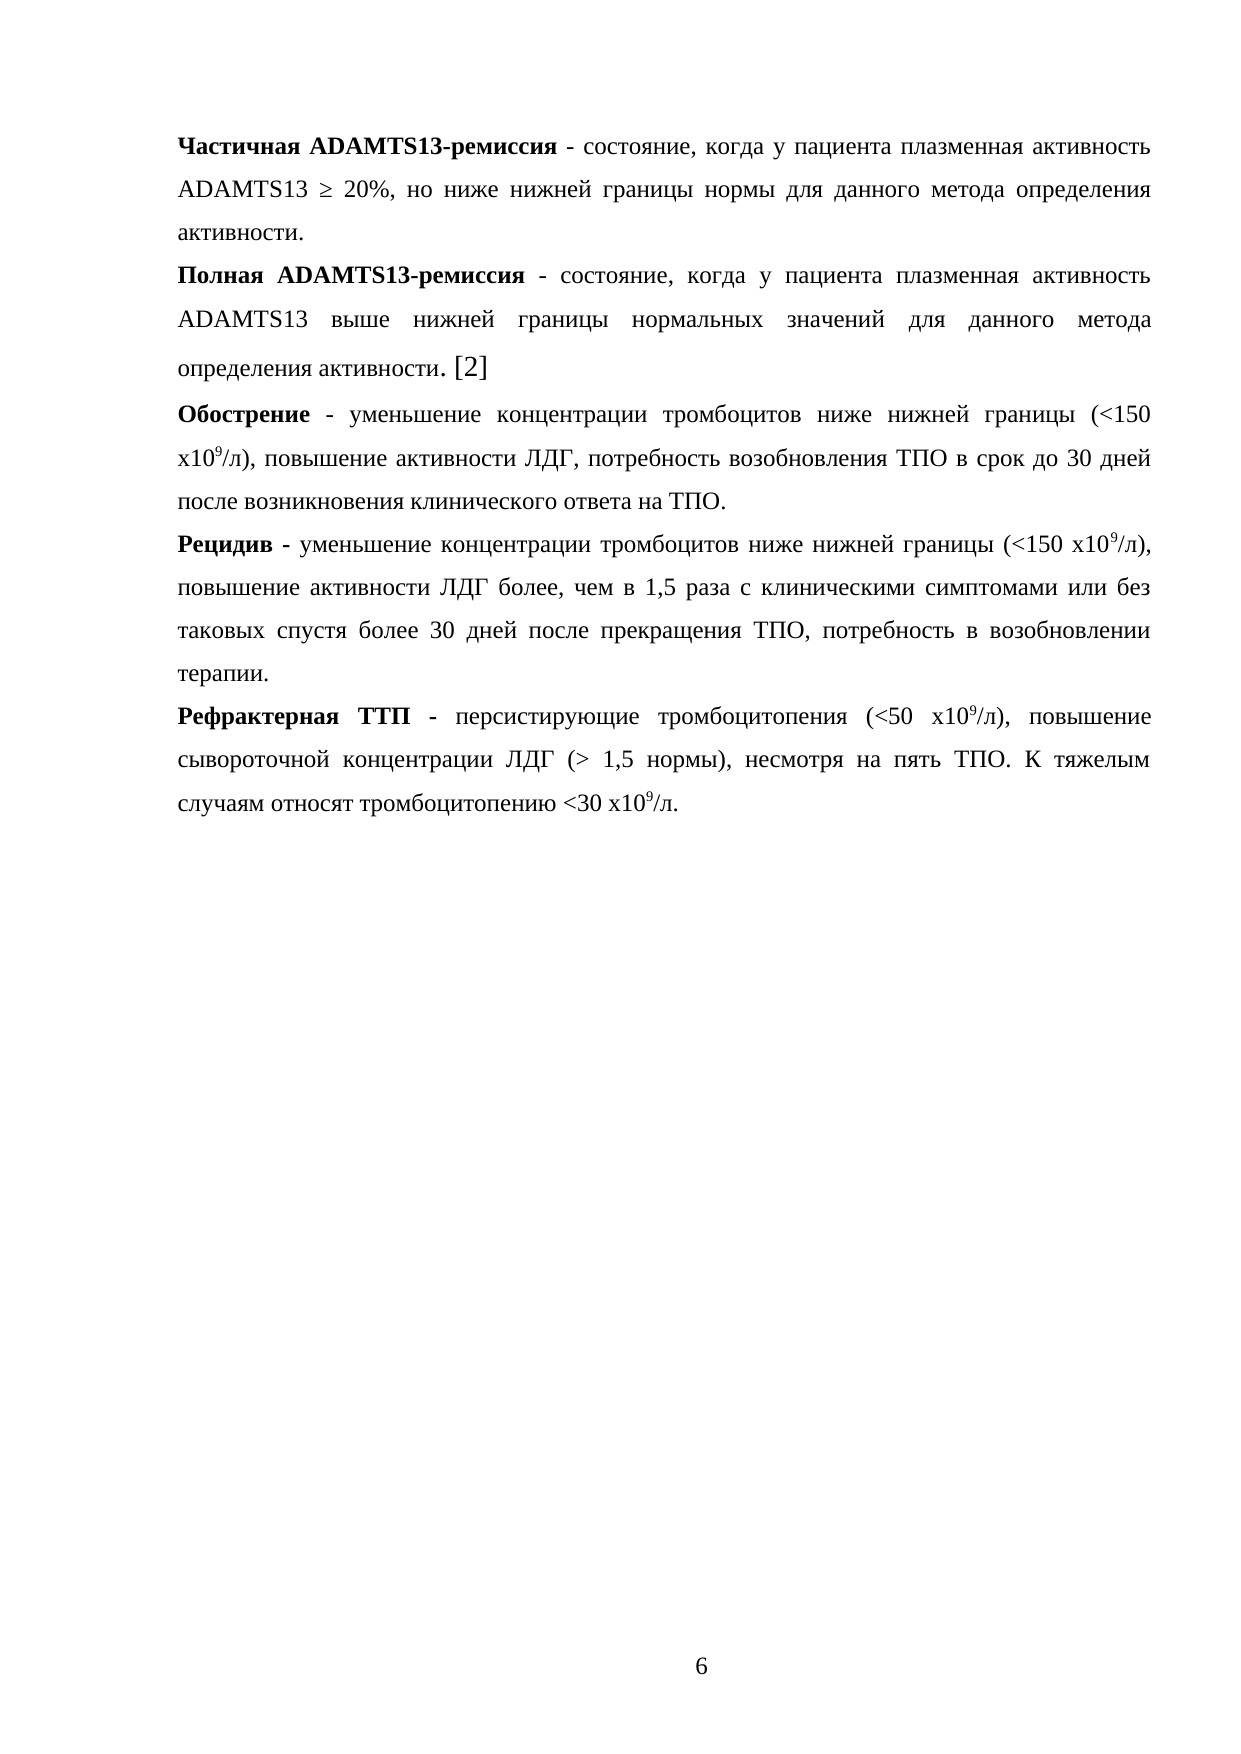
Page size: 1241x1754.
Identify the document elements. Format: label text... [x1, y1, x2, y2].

text Обострение - уменьшение концентрации тромбоцитов ниже нижней границы (<150 х109/л), повышение активности ЛДГ, потребность возобновления ТПО в срок до 30 дней после возникновения клинического ответа на ТПО. [177, 399, 1152, 514]
text Рецидив - уменьшение концентрации тромбоцитов ниже нижней границы (<150 х109/л), повышение активности ЛДГ более, чем в 1,5 раза с клиническими симптомами или без таковых спустя более 30 дней после прекращения ТПО, потребность в возобновлении терапии. [177, 529, 1152, 687]
text Рефрактерная ТТП - персистирующие тромбоцитопения (<50 х109/л), повышение сывороточной концентрации ЛДГ (> 1,5 нормы), несмотря на пять ТПО. К тяжелым случаям относят тромбоцитопению <30 х109/л. [177, 701, 1152, 816]
text Частичная ADAMTS13-ремиссия - состояние, когда у пациента плазменная активность ADAMTS13 ≥ 20%, но ниже нижней границы нормы для данного метода определения активности. [177, 131, 1152, 246]
text Полная ADAMTS13-ремиссия - состояние, когда у пациента плазменная активность ADAMTS13 выше нижней границы нормальных значений для данного метода определения активности. [2] [177, 261, 1152, 383]
